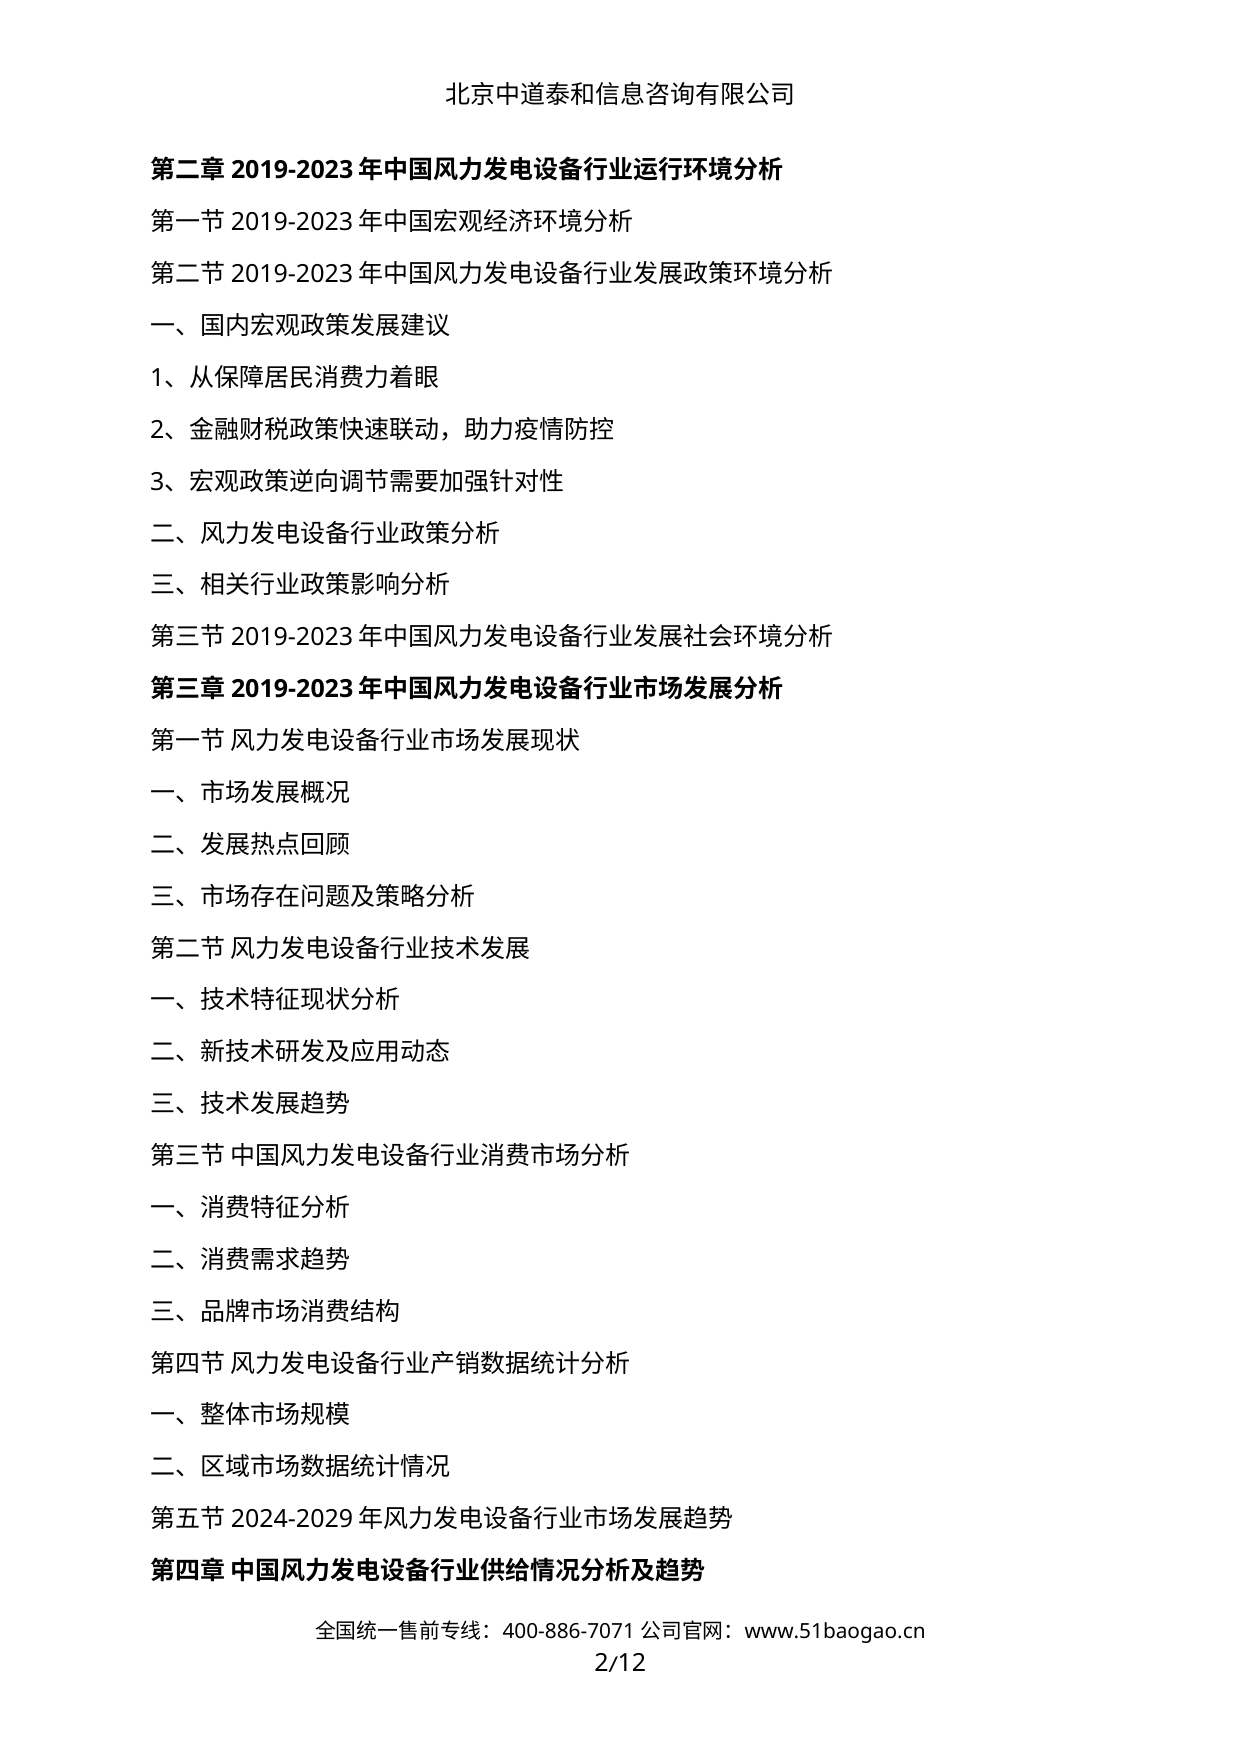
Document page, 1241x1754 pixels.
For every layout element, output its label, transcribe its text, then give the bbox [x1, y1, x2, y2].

text 一、整体市场规模 [150, 1395, 1090, 1431]
text 第三节 2019-2023年中国风力发电设备行业发展社会环境分析 [150, 617, 1090, 653]
text 1、从保障居民消费力着眼 [150, 357, 1090, 394]
text 2、金融财税政策快速联动，助力疫情防控 [150, 409, 1090, 446]
text 一、技术特征现状分析 [150, 980, 1090, 1016]
text 第五节 2024-2029年风力发电设备行业市场发展趋势 [150, 1499, 1090, 1535]
text 二、区域市场数据统计情况 [150, 1447, 1090, 1483]
text 二、发展热点回顾 [150, 824, 1090, 861]
text 第一节 2019-2023年中国宏观经济环境分析 [150, 202, 1090, 238]
text 二、新技术研发及应用动态 [150, 1032, 1090, 1068]
text 第三节 中国风力发电设备行业消费市场分析 [150, 1136, 1090, 1172]
text 三、技术发展趋势 [150, 1084, 1090, 1120]
text 第四章 中国风力发电设备行业供给情况分析及趋势 [150, 1551, 1090, 1587]
text 三、相关行业政策影响分析 [150, 565, 1090, 601]
text 3、宏观政策逆向调节需要加强针对性 [150, 461, 1090, 497]
text 第二节 风力发电设备行业技术发展 [150, 928, 1090, 964]
text 第二节 2019-2023年中国风力发电设备行业发展政策环境分析 [150, 254, 1090, 290]
text 三、市场存在问题及策略分析 [150, 876, 1090, 912]
text 二、风力发电设备行业政策分析 [150, 513, 1090, 549]
text 第一节 风力发电设备行业市场发展现状 [150, 721, 1090, 757]
text 一、国内宏观政策发展建议 [150, 306, 1090, 342]
text 第二章 2019-2023年中国风力发电设备行业运行环境分析 [150, 150, 1090, 186]
text 一、市场发展概况 [150, 772, 1090, 809]
text 三、品牌市场消费结构 [150, 1291, 1090, 1327]
text 二、消费需求趋势 [150, 1239, 1090, 1276]
text 第三章 2019-2023年中国风力发电设备行业市场发展分析 [150, 669, 1090, 705]
text 第四节 风力发电设备行业产销数据统计分析 [150, 1343, 1090, 1379]
text 一、消费特征分析 [150, 1187, 1090, 1224]
